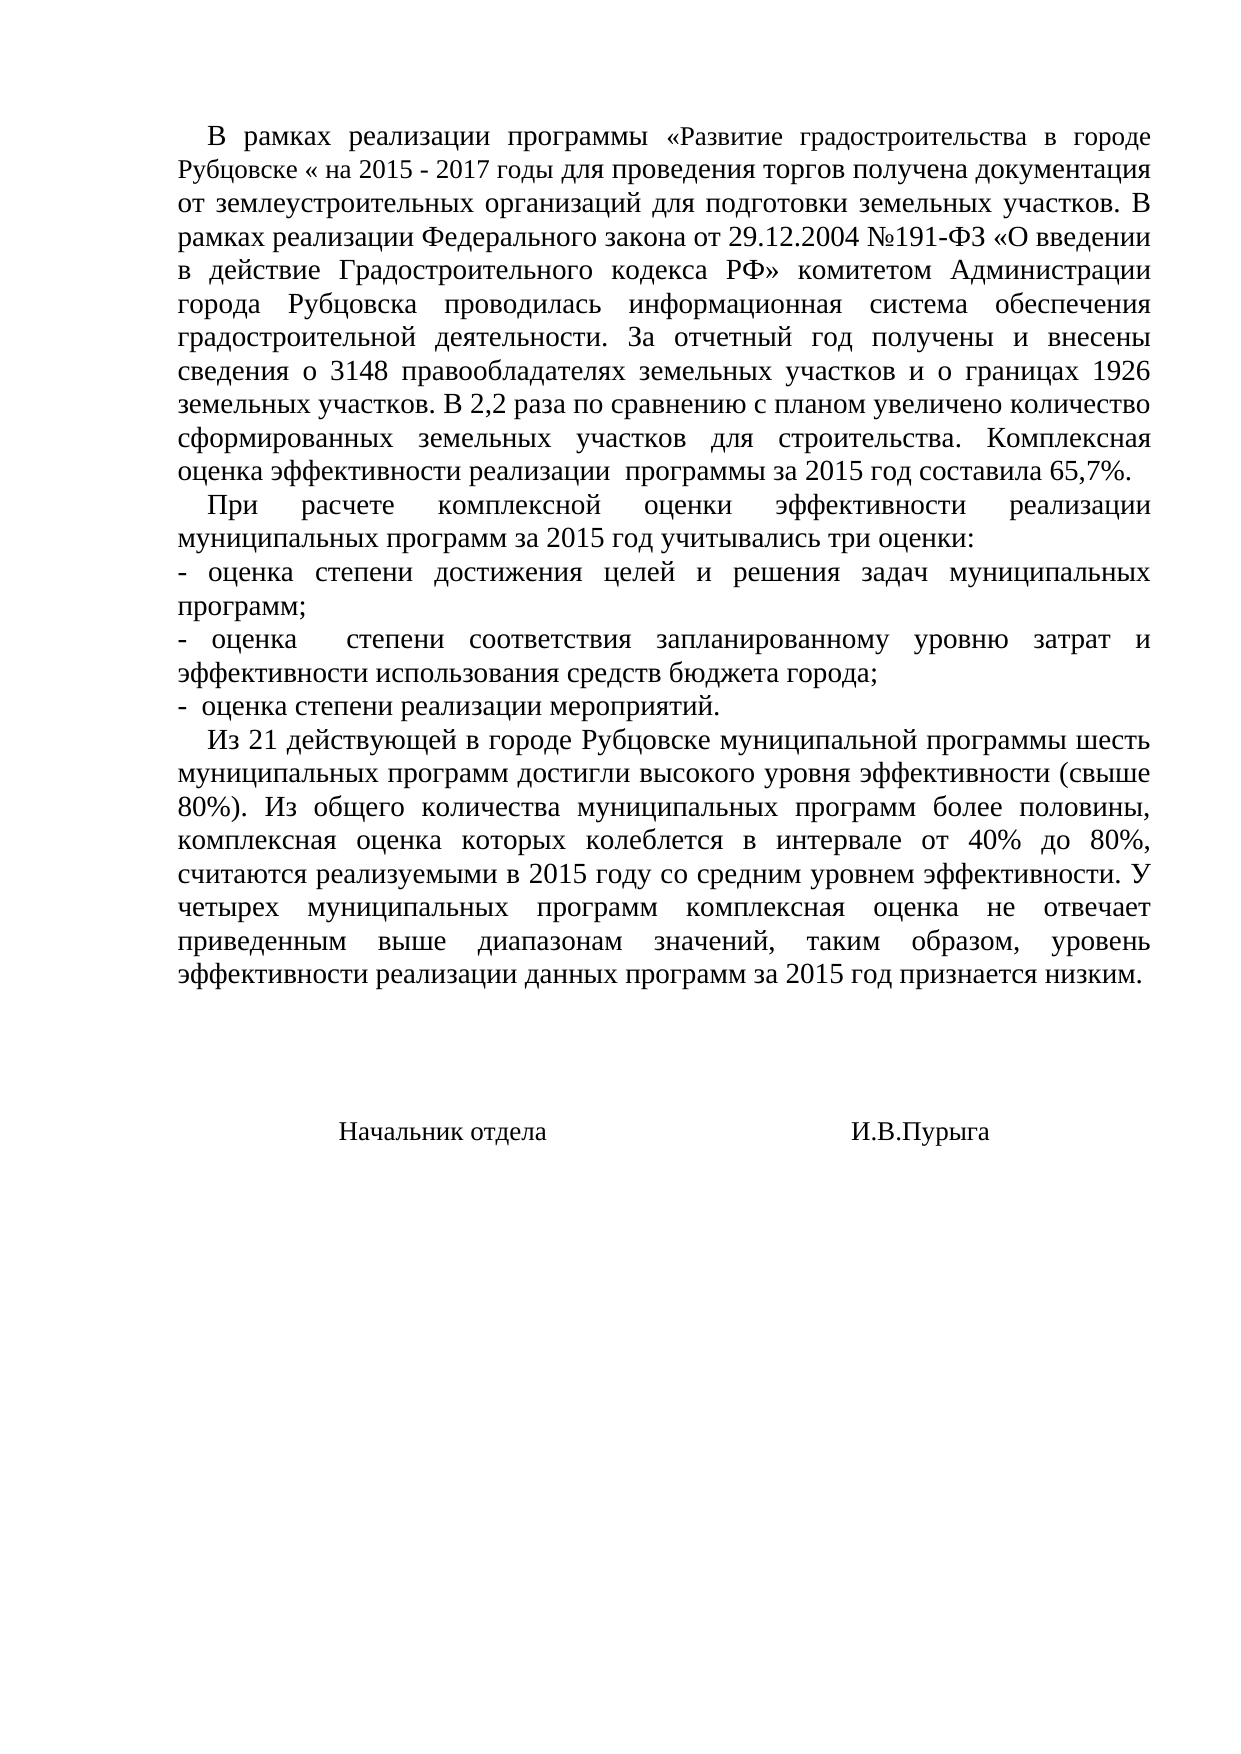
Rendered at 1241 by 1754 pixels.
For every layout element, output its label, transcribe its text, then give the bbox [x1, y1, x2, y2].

text Из 21 действующей в городе Рубцовске муниципальной программы шесть муниципальных программ достигли высокого уровня эффективности (свыше 80%). Из общего количества муниципальных программ более половины, комплексная оценка которых колеблется в интервале от 40% до 80%, считаются реализуемыми в 2015 году со средним уровнем эффективности. У четырех муниципальных программ комплексная оценка не отвечает приведенным выше диапазонам значений, таким образом, уровень эффективности реализации данных программ за 2015 год признается низким. [177, 722, 1152, 990]
text Начальник отдела И.В.Пурыга [177, 1115, 1152, 1146]
text - оценка степени реализации мероприятий. [177, 688, 1152, 722]
text При расчете комплексной оценки эффективности реализации муниципальных программ за 2015 год учитывались три оценки: [177, 487, 1152, 554]
text - оценка степени достижения целей и решения задач муниципальных программ; [177, 554, 1152, 621]
text - оценка степени соответствия запланированному уровню затрат и эффективности использования средств бюджета города; [177, 621, 1152, 688]
text В рамках реализации программы «Развитие градостроительства в городе Рубцовске « на 2015 - 2017 годы для проведения торгов получена документация от землеустроительных организаций для подготовки земельных участков. В рамках реализации Федерального закона от 29.12.2004 №191-ФЗ «О введении в действие Градостроительного кодекса РФ» комитетом Администрации города Рубцовска проводилась информационная система обеспечения градостроительной деятельности. За отчетный год получены и внесены сведения о 3148 правообладателях земельных участков и о границах 1926 земельных участков. В 2,2 раза по сравнению с планом увеличено количество сформированных земельных участков для строительства. Комплексная оценка эффективности реализации программы за 2015 год составила 65,7%. [177, 118, 1152, 487]
